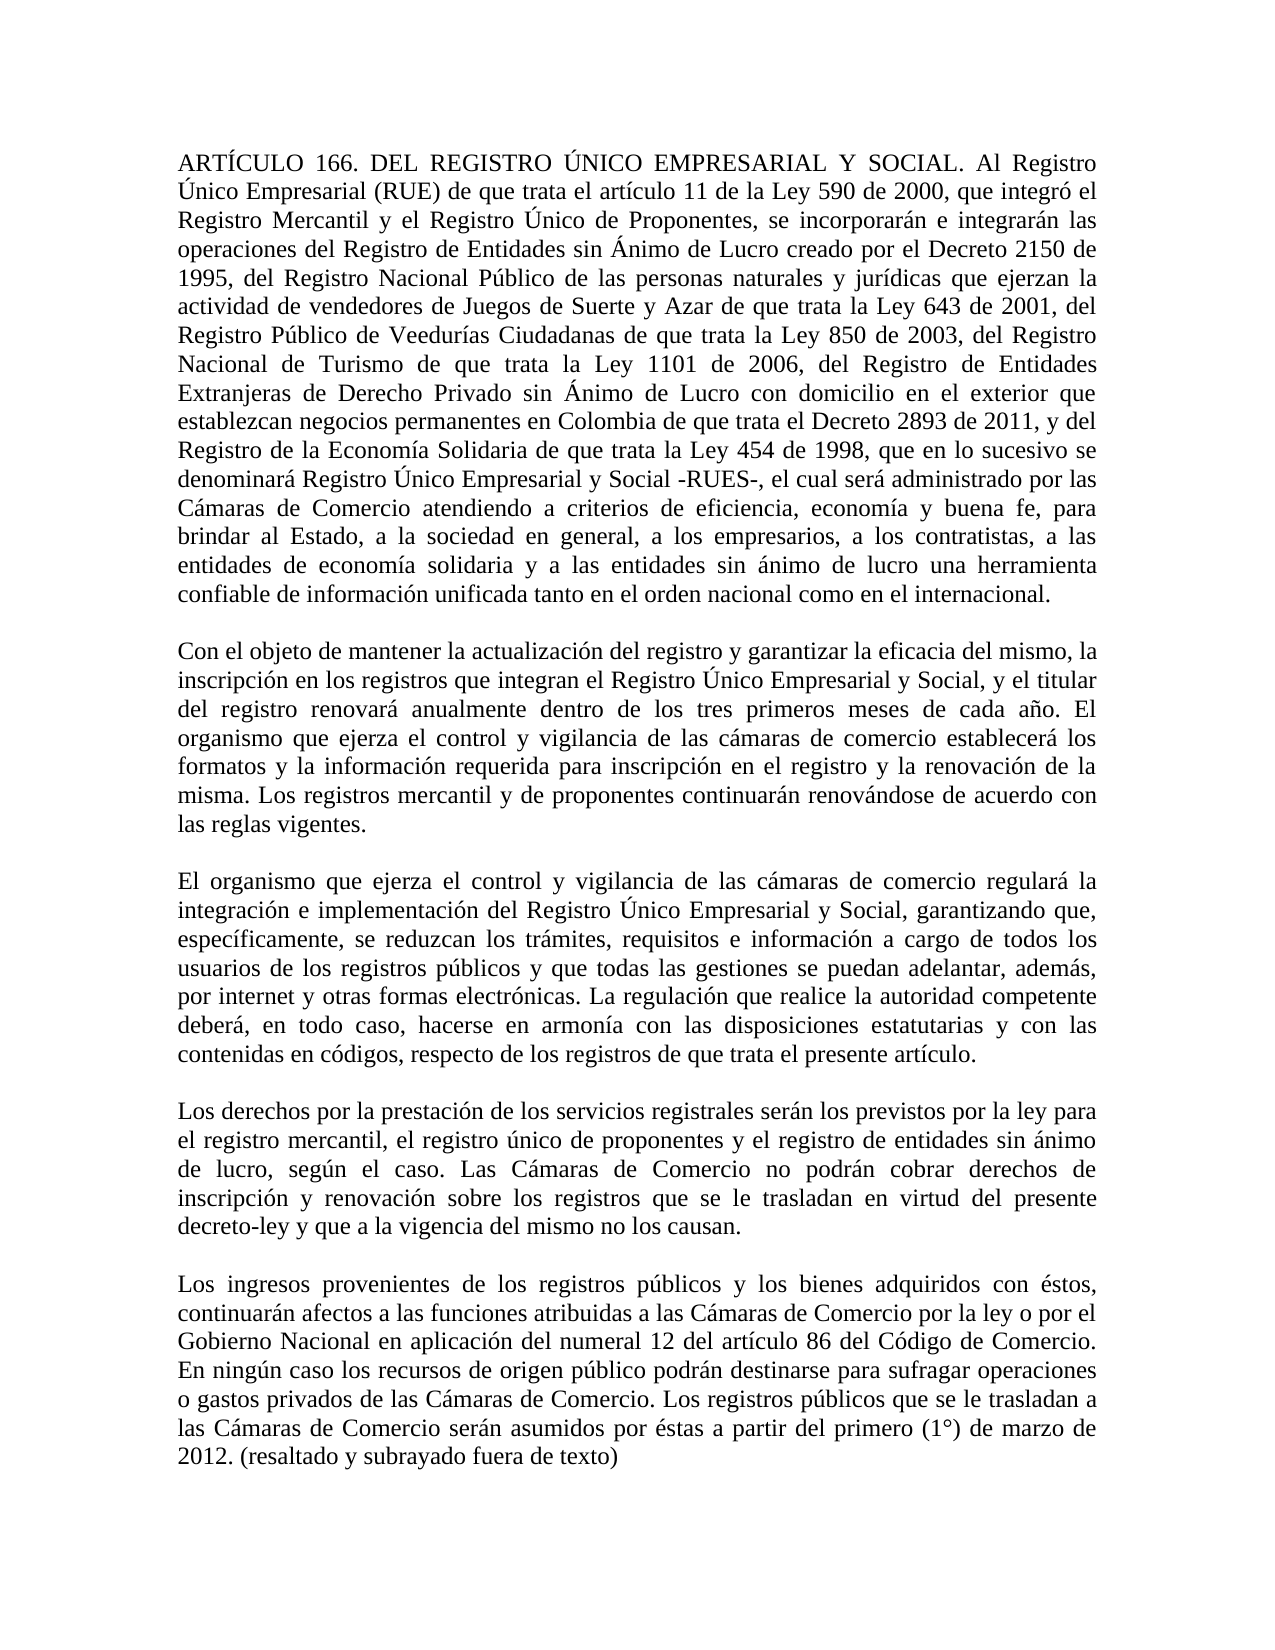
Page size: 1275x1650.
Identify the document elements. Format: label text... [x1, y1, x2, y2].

text ARTÍCULO 166. DEL REGISTRO ÚNICO EMPRESARIAL Y SOCIAL. Al Registro Único Empresarial (RUE) de que trata el artículo 11 de la Ley 590 de 2000, que integró el Registro Mercantil y el Registro Único de Proponentes, se incorporarán e integrarán las operaciones del Registro de Entidades sin Ánimo de Lucro creado por el Decreto 2150 de 1995, del Registro Nacional Público de las personas naturales y jurídicas que ejerzan la actividad de vendedores de Juegos de Suerte y Azar de que trata la Ley 643 de 2001, del Registro Público de Veedurías Ciudadanas de que trata la Ley 850 de 2003, del Registro Nacional de Turismo de que trata la Ley 1101 de 2006, del Registro de Entidades Extranjeras de Derecho Privado sin Ánimo de Lucro con domicilio en el exterior que establezcan negocios permanentes en Colombia de que trata el Decreto 2893 de 2011, y del Registro de la Economía Solidaria de que trata la Ley 454 de 1998, que en lo sucesivo se denominará Registro Único Empresarial y Social -RUES-, el cual será administrado por las Cámaras de Comercio atendiendo a criterios de eficiencia, economía y buena fe, para brindar al Estado, a la sociedad en general, a los empresarios, a los contratistas, a las entidades de economía solidaria y a las entidades sin ánimo de lucro una herramienta confiable de información unificada tanto en el orden nacional como en el internacional. [177, 148, 1098, 608]
text El organismo que ejerza el control y vigilancia de las cámaras de comercio regulará la integración e implementación del Registro Único Empresarial y Social, garantizando que, específicamente, se reduzcan los trámites, requisitos e información a cargo de todos los usuarios de los registros públicos y que todas las gestiones se puedan adelantar, además, por internet y otras formas electrónicas. La regulación que realice la autoridad competente deberá, en todo caso, hacerse en armonía con las disposiciones estatutarias y con las contenidas en códigos, respecto de los registros de que trata el presente artículo. [177, 866, 1098, 1068]
text Con el objeto de mantener la actualización del registro y garantizar la eficacia del mismo, la inscripción en los registros que integran el Registro Único Empresarial y Social, y el titular del registro renovará anualmente dentro de los tres primeros meses de cada año. El organismo que ejerza el control y vigilancia de las cámaras de comercio establecerá los formatos y la información requerida para inscripción en el registro y la renovación de la misma. Los registros mercantil y de proponentes continuarán renovándose de acuerdo con las reglas vigentes. [177, 636, 1098, 838]
text Los ingresos provenientes de los registros públicos y los bienes adquiridos con éstos, continuarán afectos a las funciones atribuidas a las Cámaras de Comercio por la ley o por el Gobierno Nacional en aplicación del numeral 12 del artículo 86 del Código de Comercio. En ningún caso los recursos de origen público podrán destinarse para sufragar operaciones o gastos privados de las Cámaras de Comercio. Los registros públicos que se le trasladan a las Cámaras de Comercio serán asumidos por éstas a partir del primero (1°) de marzo de 2012. (resaltado y subrayado fuera de texto) [177, 1269, 1098, 1470]
text Los derechos por la prestación de los servicios registrales serán los previstos por la ley para el registro mercantil, el registro único de proponentes y el registro de entidades sin ánimo de lucro, según el caso. Las Cámaras de Comercio no podrán cobrar derechos de inscripción y renovación sobre los registros que se le trasladan en virtud del presente decreto-ley y que a la vigencia del mismo no los causan. [177, 1096, 1098, 1240]
